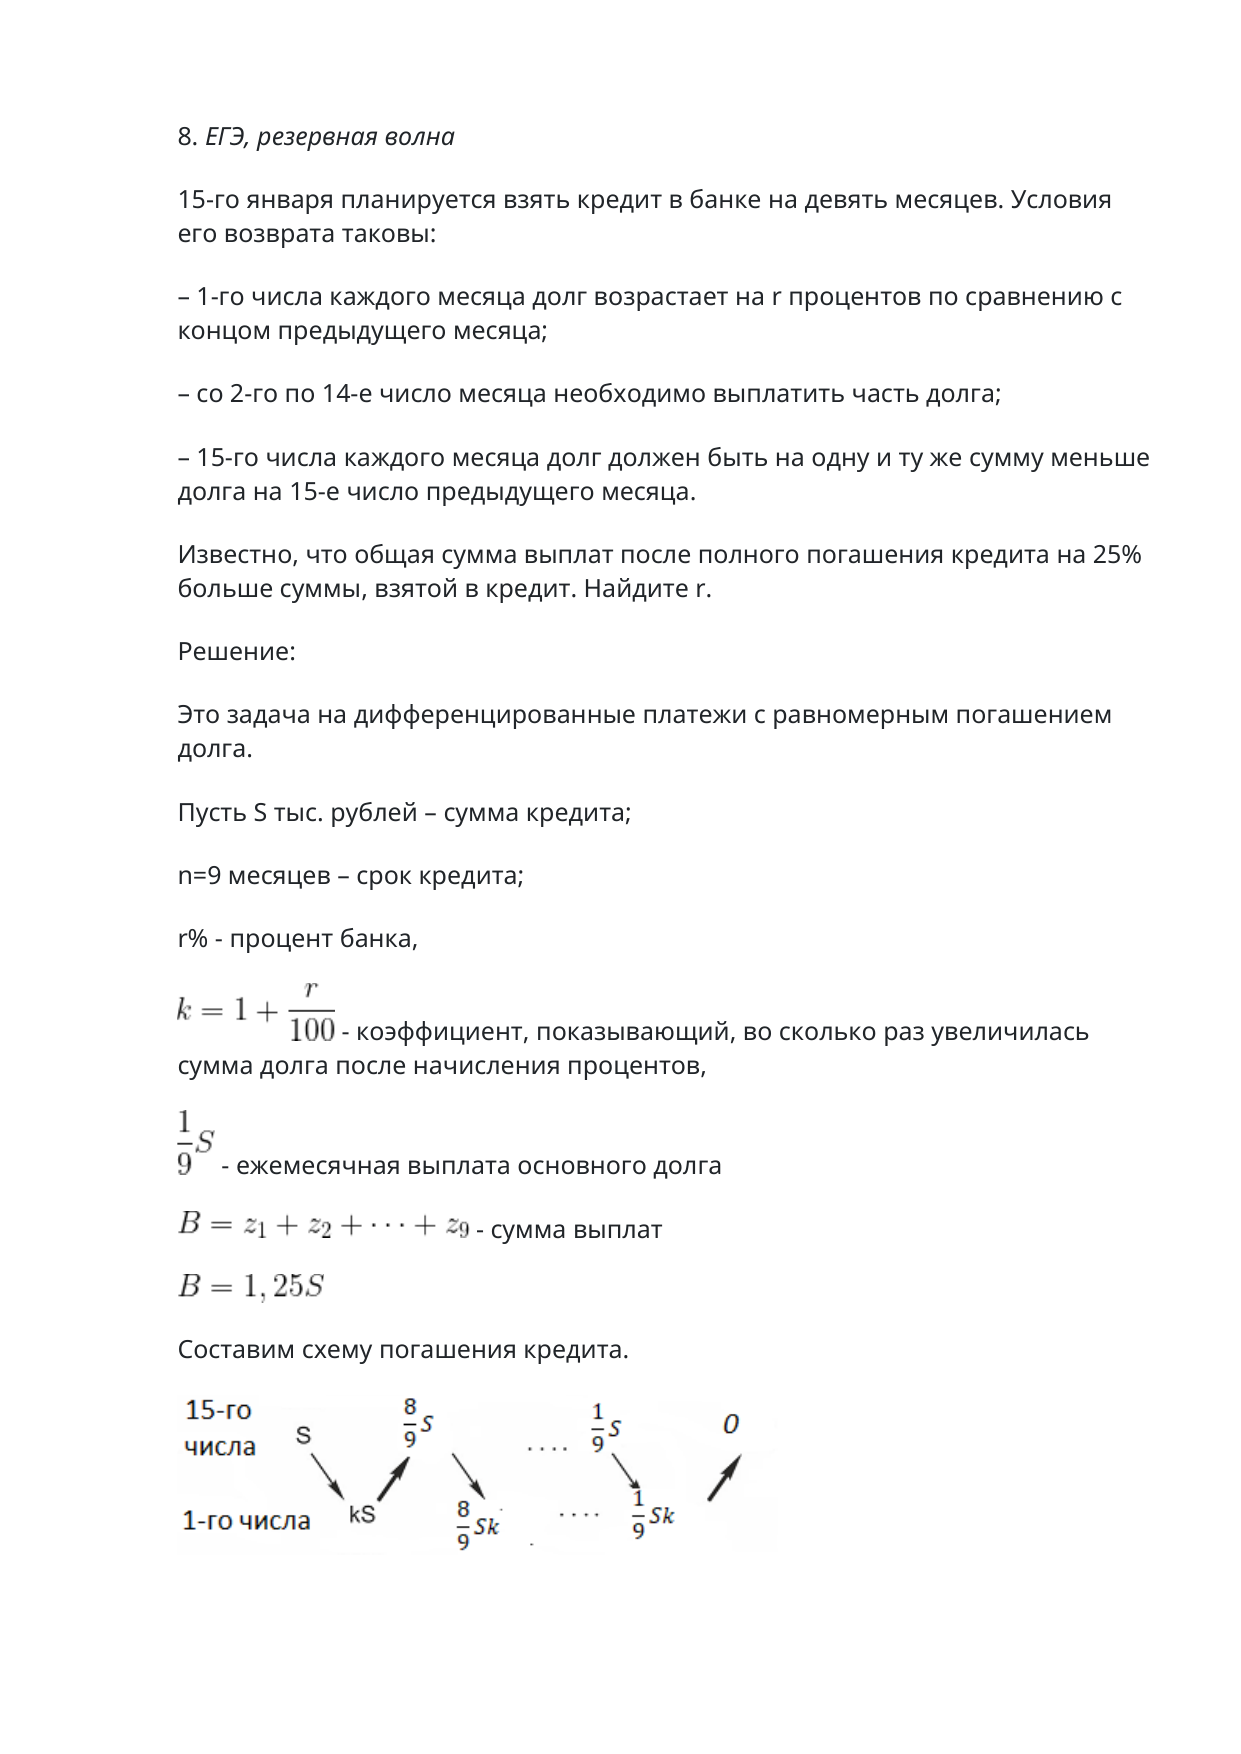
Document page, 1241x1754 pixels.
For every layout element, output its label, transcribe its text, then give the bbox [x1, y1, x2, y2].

text – со 2-го по 14-е число месяца необходимо выплатить часть долга; [177, 376, 1152, 410]
text Составим схему погашения кредита. [177, 1332, 1152, 1366]
picture [177, 983, 335, 1041]
text – 15-го числа каждого месяца долг должен быть на одну и ту же сумму меньше долга на 15-е число предыдущего месяца. [177, 439, 1152, 507]
text r% - процент банка, [177, 921, 1152, 955]
text - коэффициент, показывающий, во сколько раз увеличилась сумма долга после начисления процентов, [177, 984, 1152, 1082]
picture [177, 1274, 324, 1303]
picture [177, 1395, 778, 1555]
text 15-го января планируется взять кредит в банке на девять месяцев. Условия его возврата таковы: [177, 181, 1152, 249]
text - ежемесячная выплата основного долга [177, 1111, 1152, 1182]
text - сумма выплат [177, 1211, 1152, 1245]
picture [177, 1211, 470, 1238]
text Пусть S тыс. рублей – сумма кредита; [177, 794, 1152, 828]
picture [177, 1110, 215, 1175]
text 8. ЕГЭ, резервная волна [177, 118, 1152, 152]
text n=9 месяцев – срок кредита; [177, 857, 1152, 892]
text Известно, что общая сумма выплат после полного погашения кредита на 25% больше суммы, взятой в кредит. Найдите r. [177, 536, 1152, 604]
text Это задача на дифференцированные платежи с равномерным погашением долга. [177, 697, 1152, 765]
text – 1-го числа каждого месяца долг возрастает на r процентов по сравнению с концом предыдущего месяца; [177, 279, 1152, 347]
text Решение: [177, 634, 1152, 668]
